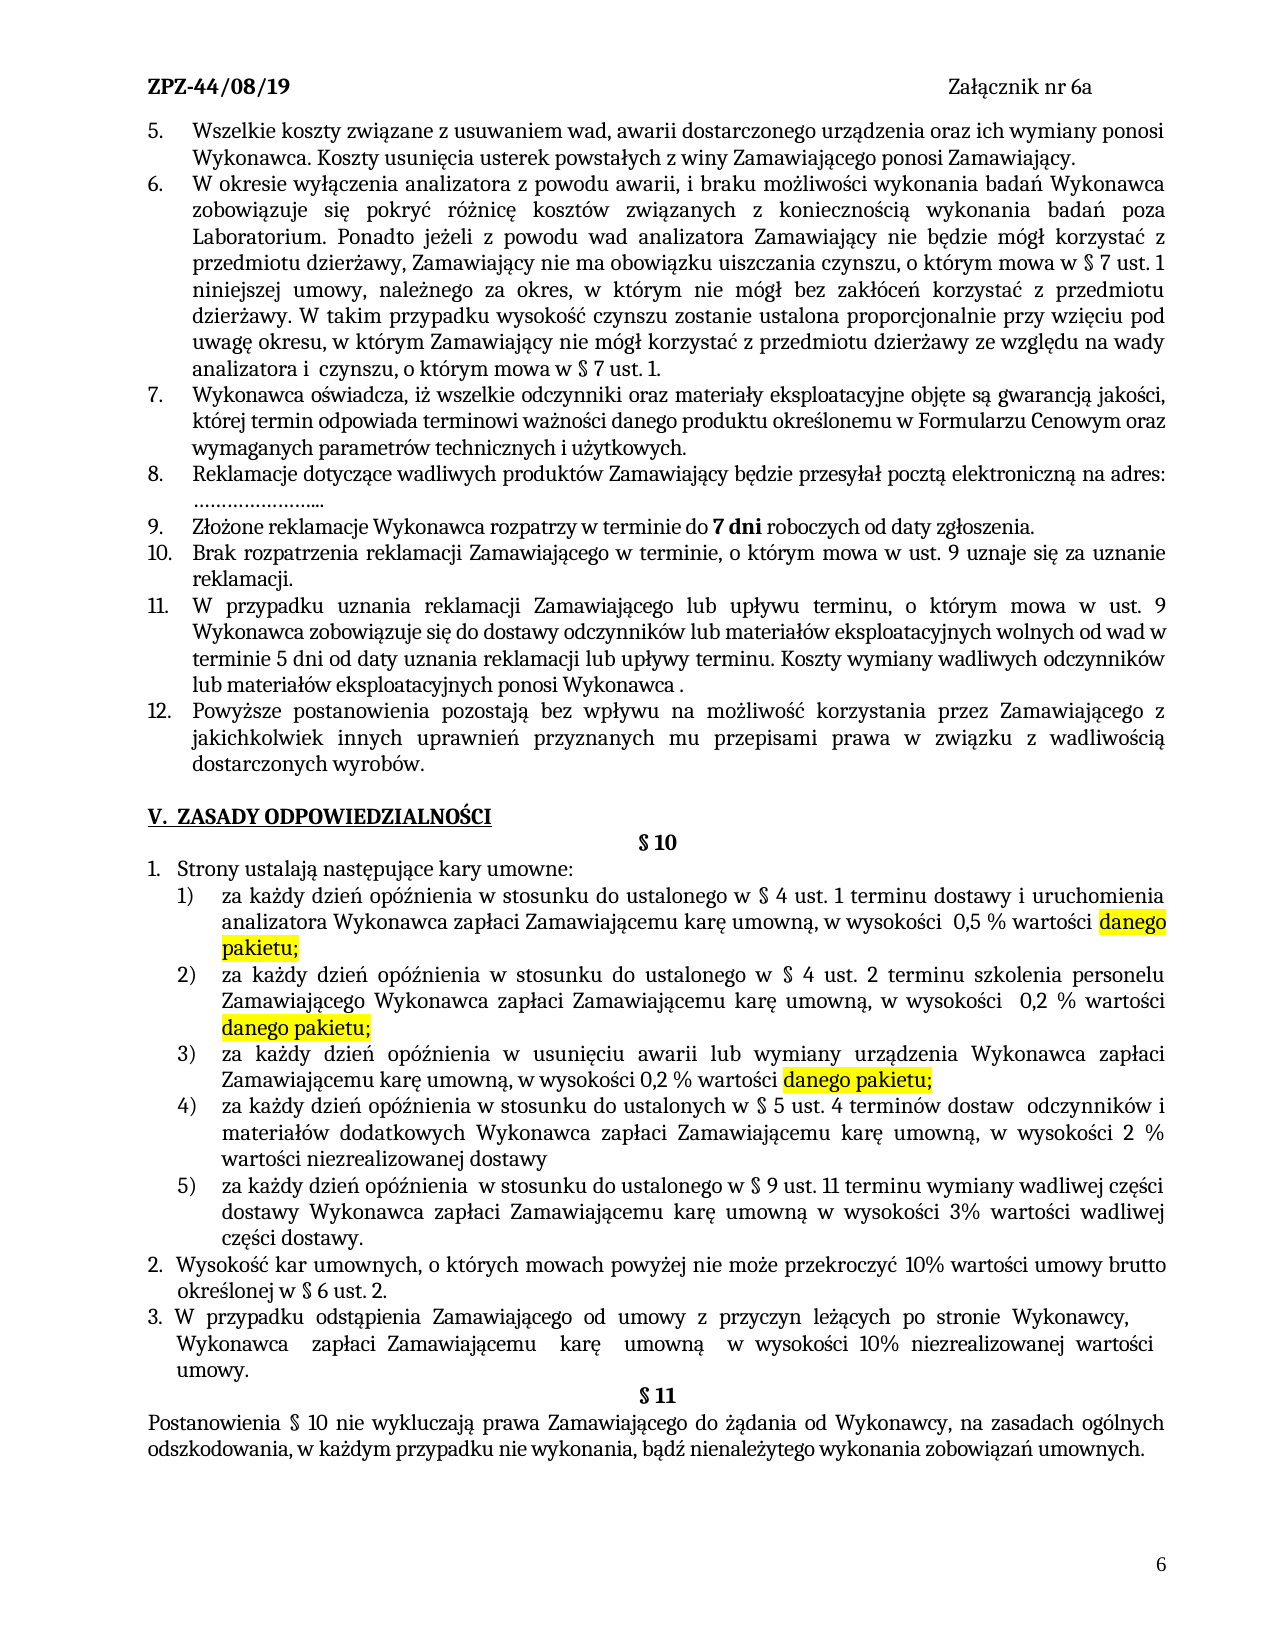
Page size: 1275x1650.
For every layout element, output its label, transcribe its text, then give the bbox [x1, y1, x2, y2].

list Wykonawca oświadcza, iż wszelkie odczynniki oraz materiały eksploatacyjne objęte są gwarancją jakości, której termin odpowiada terminowi ważności danego produktu określonemu w Formularzu Cenowym oraz wymaganych parametrów technicznych i użytkowych. [148, 382, 1166, 461]
list za każdy dzień opóźnienia w usunięciu awarii lub wymiany urządzenia Wykonawca zapłaci Zamawiającemu karę umowną, w wysokości 0,2 % wartości danego pakietu; [177, 1041, 1166, 1093]
list za każdy dzień opóźnienia w stosunku do ustalonego w § 4 ust. 2 terminu szkolenia personelu Zamawiającego Wykonawca zapłaci Zamawiającemu karę umowną, w wysokości 0,2 % wartości danego pakietu; [177, 962, 1166, 1041]
subtitle V. ZASADY ODPOWIEDZIALNOŚCI [148, 803, 1166, 830]
list Powyższe postanowienia pozostają bez wpływu na możliwość korzystania przez Zamawiającego z jakichkolwiek innych uprawnień przyznanych mu przepisami prawa w związku z wadliwością dostarczonych wyrobów. [148, 698, 1166, 777]
text § 11 [148, 1383, 1166, 1409]
text § 10 [148, 830, 1166, 856]
list Złożone reklamacje Wykonawca rozpatrzy w terminie do 7 dni roboczych od daty zgłoszenia. [148, 513, 1166, 540]
list Brak rozpatrzenia reklamacji Zamawiającego w terminie, o którym mowa w ust. 9 uznaje się za uznanie reklamacji. [148, 540, 1166, 593]
text 2. Wysokość kar umownych, o których mowach powyżej nie może przekroczyć 10% wartości umowy brutto określonej w § 6 ust. 2. [148, 1251, 1166, 1304]
text 3. W przypadku odstąpienia Zamawiającego od umowy z przyczyn leżących po stronie Wykonawcy, Wykonawca zapłaci Zamawiającemu karę umowną w wysokości 10% niezrealizowanej wartości umowy. [148, 1304, 1166, 1383]
list za każdy dzień opóźnienia w stosunku do ustalonego w § 4 ust. 1 terminu dostawy i uruchomienia analizatora Wykonawca zapłaci Zamawiającemu karę umowną, w wysokości 0,5 % wartości danego pakietu; [177, 882, 1166, 962]
text Postanowienia § 10 nie wykluczają prawa Zamawiającego do żądania od Wykonawcy, na zasadach ogólnych odszkodowania, w każdym przypadku nie wykonania, bądź nienależytego wykonania zobowiązań umownych. [148, 1409, 1166, 1462]
list za każdy dzień opóźnienia w stosunku do ustalonych w § 5 ust. 4 terminów dostaw odczynników i materiałów dodatkowych Wykonawca zapłaci Zamawiającemu karę umowną, w wysokości 2 % wartości niezrealizowanej dostawy [177, 1093, 1166, 1172]
list za każdy dzień opóźnienia w stosunku do ustalonego w § 9 ust. 11 terminu wymiany wadliwej części dostawy Wykonawca zapłaci Zamawiającemu karę umowną w wysokości 3% wartości wadliwej części dostawy. [177, 1172, 1166, 1251]
list Strony ustalają następujące kary umowne: [148, 856, 1166, 882]
list W przypadku uznania reklamacji Zamawiającego lub upływu terminu, o którym mowa w ust. 9 Wykonawca zobowiązuje się do dostawy odczynników lub materiałów eksploatacyjnych wolnych od wad w terminie 5 dni od daty uznania reklamacji lub upływy terminu. Koszty wymiany wadliwych odczynników lub materiałów eksploatacyjnych ponosi Wykonawca . [148, 593, 1166, 698]
list W okresie wyłączenia analizatora z powodu awarii, i braku możliwości wykonania badań Wykonawca zobowiązuje się pokryć różnicę kosztów związanych z koniecznością wykonania badań poza Laboratorium. Ponadto jeżeli z powodu wad analizatora Zamawiający nie będzie mógł korzystać z przedmiotu dzierżawy, Zamawiający nie ma obowiązku uiszczania czynszu, o którym mowa w § 7 ust. 1 niniejszej umowy, należnego za okres, w którym nie mógł bez zakłóceń korzystać z przedmiotu dzierżawy. W takim przypadku wysokość czynszu zostanie ustalona proporcjonalnie przy wzięciu pod uwagę okresu, w którym Zamawiający nie mógł korzystać z przedmiotu dzierżawy ze względu na wady analizatora i czynszu, o którym mowa w § 7 ust. 1. [148, 171, 1166, 382]
list Wszelkie koszty związane z usuwaniem wad, awarii dostarczonego urządzenia oraz ich wymiany ponosi Wykonawca. Koszty usunięcia usterek powstałych z winy Zamawiającego ponosi Zamawiający. [148, 118, 1166, 171]
list Reklamacje dotyczące wadliwych produktów Zamawiający będzie przesyłał pocztą elektroniczną na adres: …………………... [148, 461, 1166, 513]
